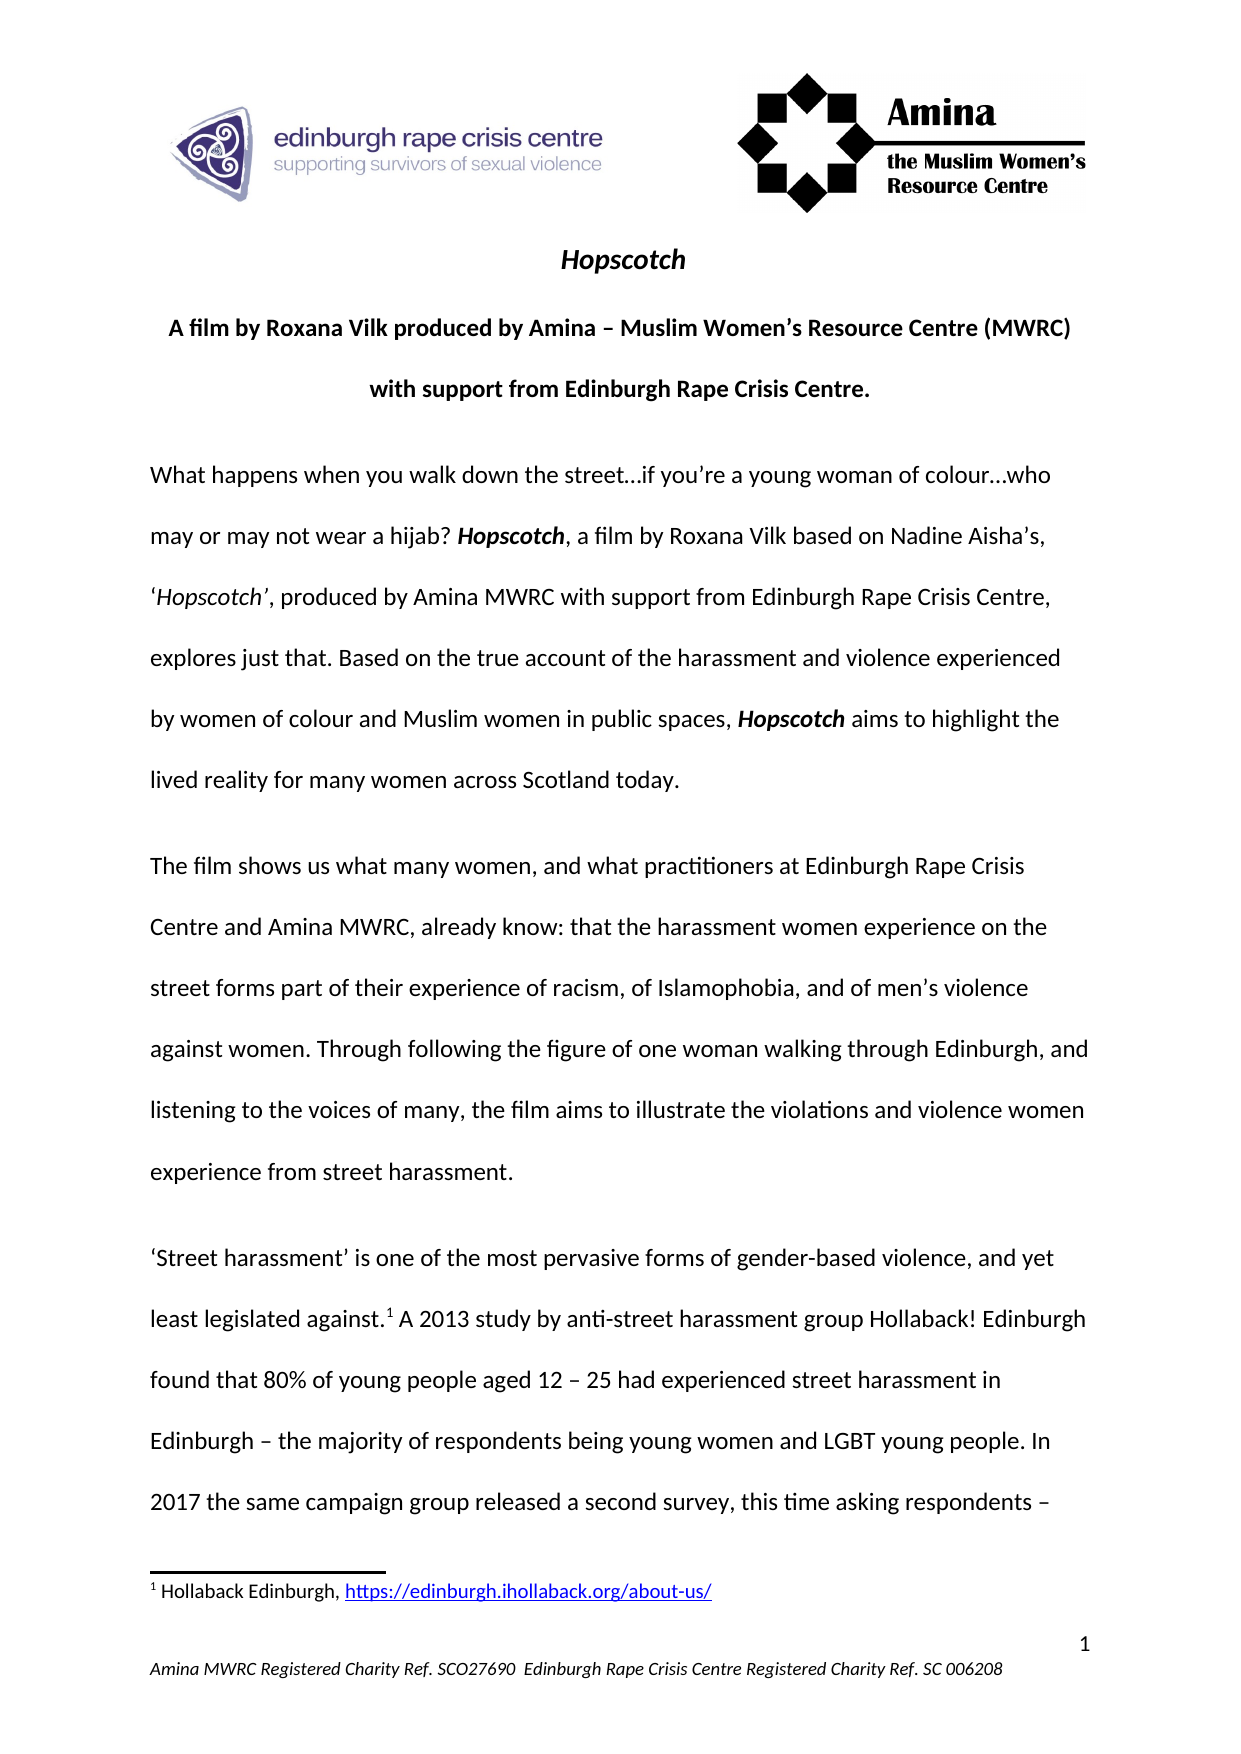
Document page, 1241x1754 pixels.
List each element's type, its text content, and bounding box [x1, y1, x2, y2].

text What happens when you walk down the street…if you’re a young woman of colour…who may or may not wear a hijab? Hopscotch, a film by Roxana Vilk based on Nadine Aisha’s, ‘Hopscotch’, produced by Amina MWRC with support from Edinburgh Rape Crisis Centre, explores just that. Based on the true account of the harassment and violence experienced by women of colour and Muslim women in public spaces, Hopscotch aims to highlight the lived reality for many women across Scotland today. [150, 459, 1090, 795]
text A film by Roxana Vilk produced by Amina – Muslim Women’s Resource Centre (MWRC) with support from Edinburgh Rape Crisis Centre. [150, 312, 1090, 404]
text The film shows us what many women, and what practitioners at Edinburgh Rape Crisis Centre and Amina MWRC, already know: that the harassment women experience on the street forms part of their experience of racism, of Islamophobia, and of men’s violence against women. Through following the figure of one woman walking through Edinburgh, and listening to the voices of many, the film aims to illustrate the violations and violence women experience from street harassment. [150, 851, 1090, 1186]
picture [737, 73, 1086, 213]
text Hopscotch [150, 241, 1090, 277]
picture [150, 96, 624, 213]
